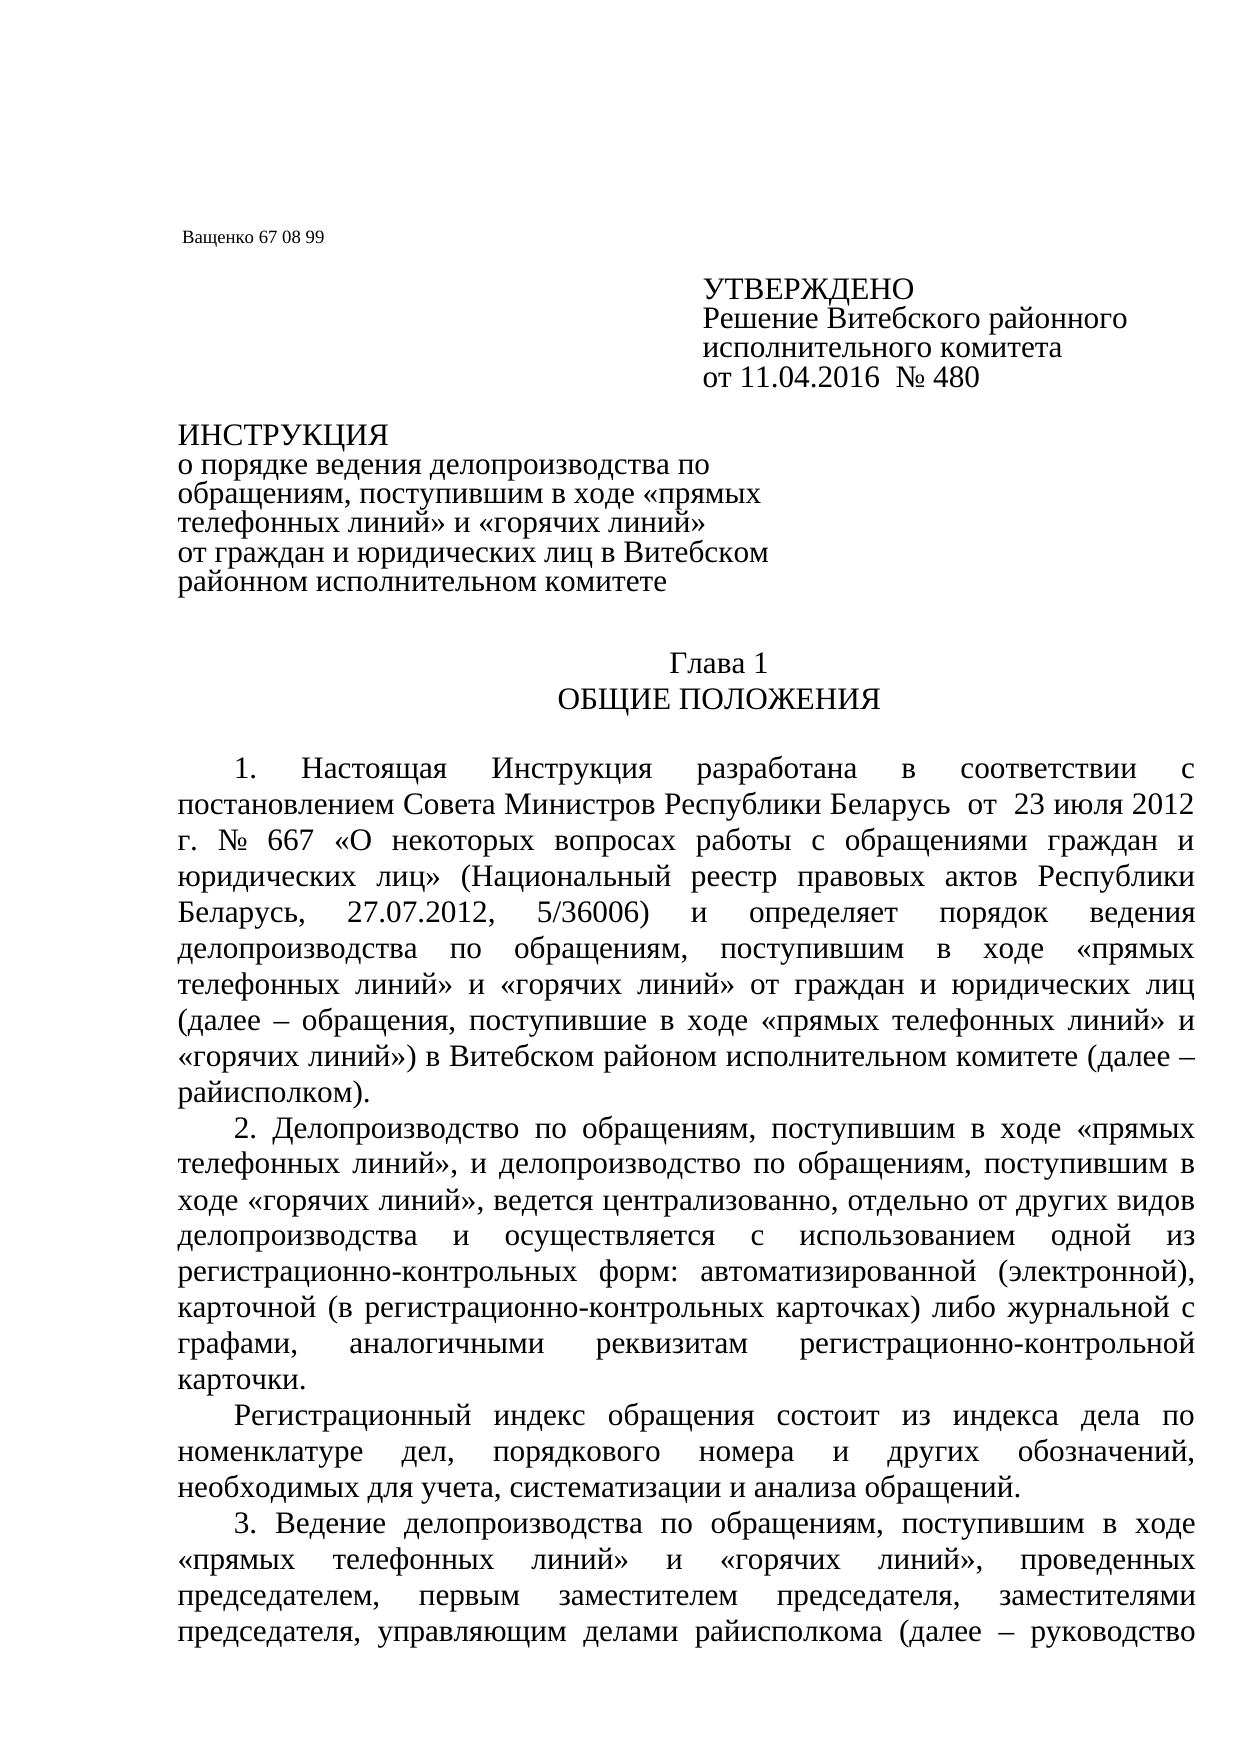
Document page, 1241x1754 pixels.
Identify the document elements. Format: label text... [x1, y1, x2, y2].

text 1. Настоящая Инструкция разработана в соответствии с постановлением Совета Министров Республики Беларусь от 23 июля . № 667 «О некоторых вопросах работы с обращениями граждан и юридических лиц» (Национальный реестр правовых актов Республики Беларусь, 27.07.2012, 5/36006) и определяет порядок ведения делопроизводства по обращениям, поступившим в ходе «прямых телефонных линий» и «горячих линий» от граждан и юридических лиц (далее – обращения, поступившие в ходе «прямых телефонных линий» и «горячих линий») в Витебском районом исполнительном комитете (далее – райисполком). [177, 749, 1196, 1109]
text о порядке ведения делопроизводства по [177, 451, 1240, 480]
text исполнительного комитета [177, 334, 1240, 364]
text от 11.04.2016 № 480 [177, 364, 1240, 393]
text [177, 1504, 1196, 1648]
text обращениям, поступившим в ходе «прямых [177, 480, 1240, 509]
text Регистрационный индекс обращения состоит из индекса дела по номенклатуре дел, порядкового номера и других обозначений, необходимых для учета, систематизации и анализа обращений. [177, 1396, 1196, 1504]
text Решение Витебского районного [177, 305, 1240, 334]
text от граждан и юридических лиц в Витебском [177, 539, 1240, 568]
text районном исполнительном комитете [177, 568, 1240, 597]
text УТВЕРЖДЕНО [177, 276, 1240, 305]
text Ващенко 67 08 99 [177, 226, 1196, 247]
text ОБЩИЕ ПОЛОЖЕНИЯ [177, 680, 1204, 716]
text Глава 1 [177, 644, 1204, 680]
text телефонных линий» и «горячих линий» [177, 509, 1240, 539]
text 2. Делопроизводство по обращениям, поступившим в ходе «прямых телефонных линий», и делопроизводство по обращениям, поступившим в ходе «горячих линий», ведется централизованно, отдельно от других видов делопроизводства и осуществляется с использованием одной из регистрационно-контрольных форм: автоматизированной (электронной), карточной (в регистрационно-контрольных карточках) либо журнальной с графами, аналогичными реквизитам регистрационно-контрольной карточки. [177, 1109, 1196, 1396]
text ИНСТРУКЦИЯ [177, 422, 1240, 451]
